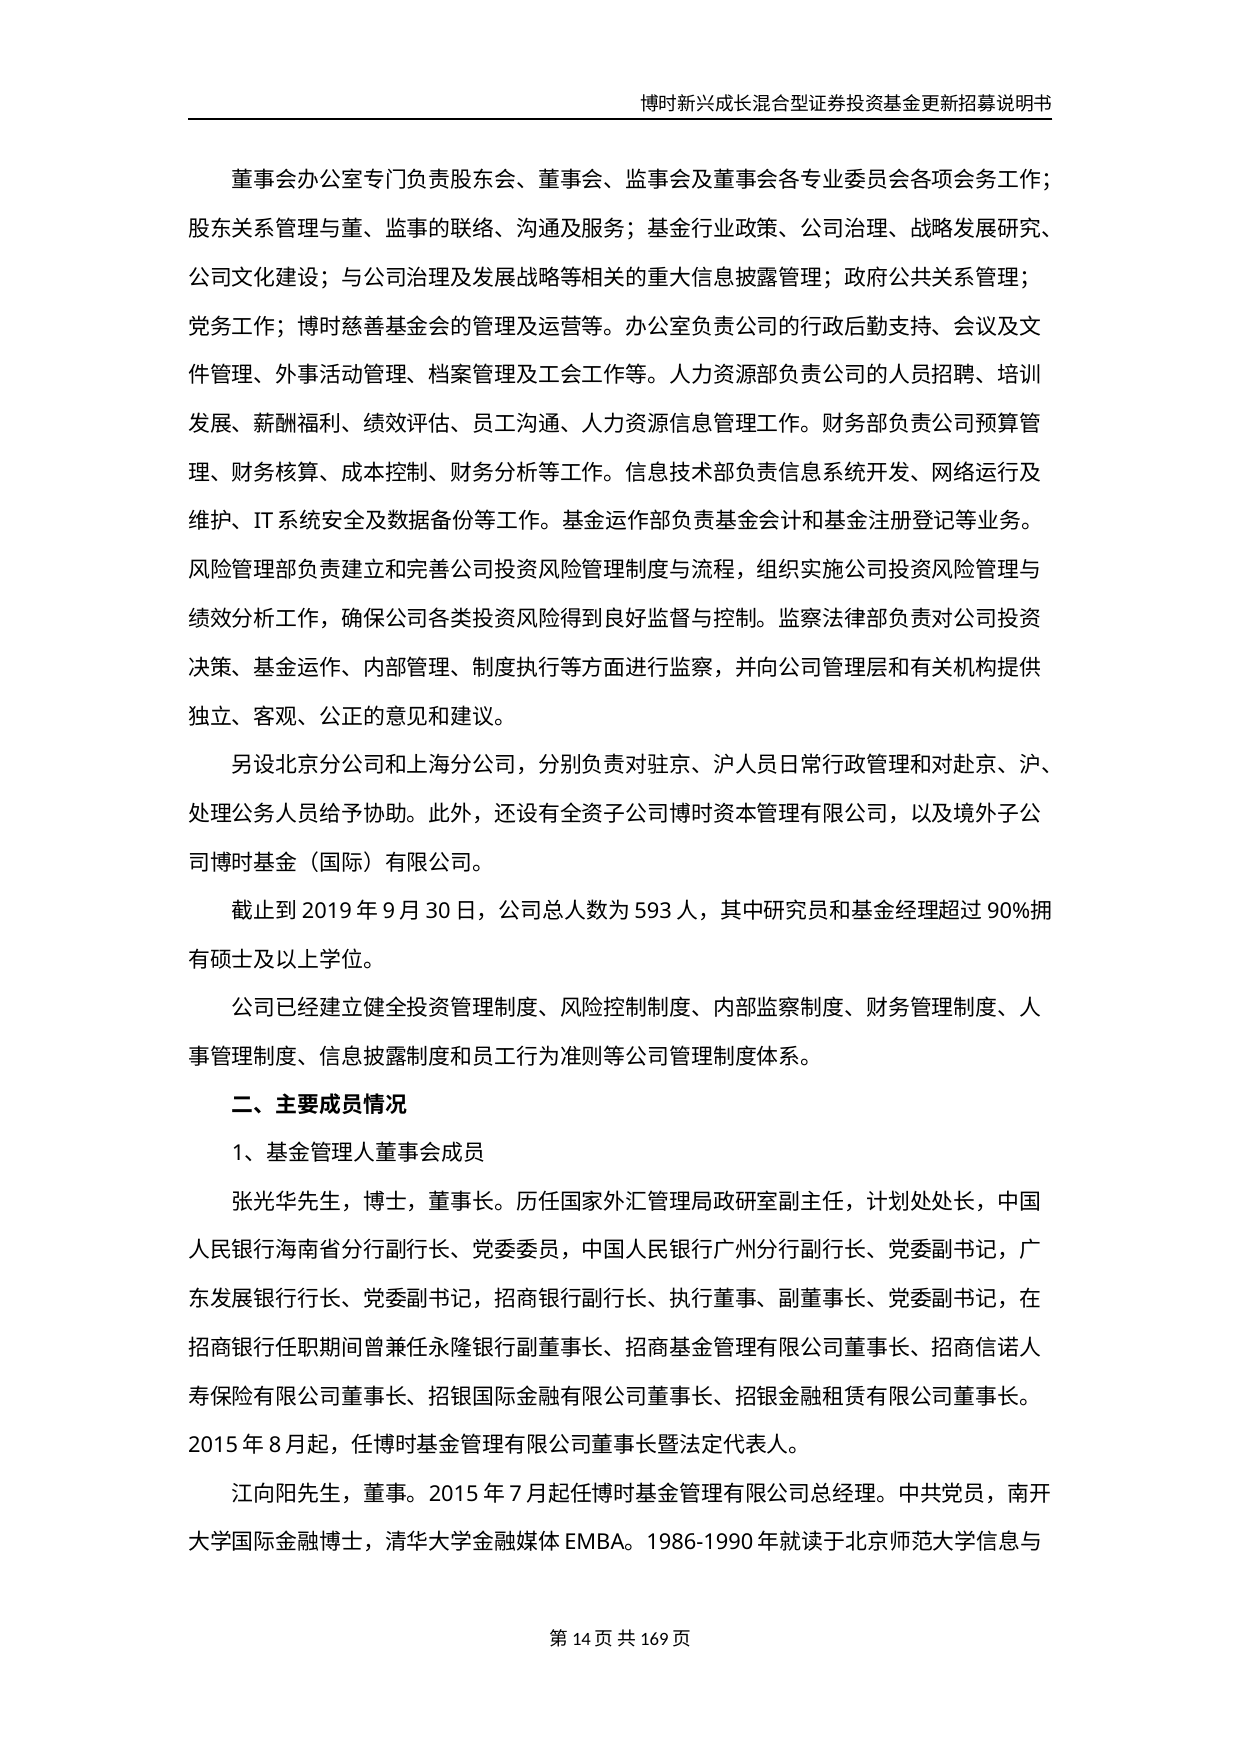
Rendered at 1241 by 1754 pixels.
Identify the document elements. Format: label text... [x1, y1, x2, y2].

text 张光华先生，博士，董事长。历任国家外汇管理局政研室副主任，计划处处长，中国人民银行海南省分行副行长、党委委员，中国人民银行广州分行副行长、党委副书记，广东发展银行行长、党委副书记，招商银行副行长、执行董事、副董事长、党委副书记，在招商银行任职期间曾兼任永隆银行副董事长、招商基金管理有限公司董事长、招商信诺人寿保险有限公司董事长、招银国际金融有限公司董事长、招银金融租赁有限公司董事长。2015年8月起，任博时基金管理有限公司董事长暨法定代表人。 [188, 1183, 1052, 1459]
text 公司已经建立健全投资管理制度、风险控制制度、内部监察制度、财务管理制度、人事管理制度、信息披露制度和员工行为准则等公司管理制度体系。 [188, 989, 1052, 1071]
text 另设北京分公司和上海分公司，分别负责对驻京、沪人员日常行政管理和对赴京、沪、处理公务人员给予协助。此外，还设有全资子公司博时资本管理有限公司，以及境外子公司博时基金（国际）有限公司。 [188, 747, 1052, 877]
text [188, 1475, 1052, 1557]
text 二、主要成员情况 [188, 1087, 1052, 1119]
text 1、基金管理人董事会成员 [188, 1135, 1052, 1167]
text 截止到2019年9月30日，公司总人数为593人，其中研究员和基金经理超过90%拥有硕士及以上学位。 [188, 892, 1052, 974]
text 董事会办公室专门负责股东会、董事会、监事会及董事会各专业委员会各项会务工作；股东关系管理与董、监事的联络、沟通及服务；基金行业政策、公司治理、战略发展研究、公司文化建设；与公司治理及发展战略等相关的重大信息披露管理；政府公共关系管理；党务工作；博时慈善基金会的管理及运营等。办公室负责公司的行政后勤支持、会议及文件管理、外事活动管理、档案管理及工会工作等。人力资源部负责公司的人员招聘、培训发展、薪酬福利、绩效评估、员工沟通、人力资源信息管理工作。财务部负责公司预算管理、财务核算、成本控制、财务分析等工作。信息技术部负责信息系统开发、网络运行及维护、IT系统安全及数据备份等工作。基金运作部负责基金会计和基金注册登记等业务。风险管理部负责建立和完善公司投资风险管理制度与流程，组织实施公司投资风险管理与绩效分析工作，确保公司各类投资风险得到良好监督与控制。监察法律部负责对公司投资决策、基金运作、内部管理、制度执行等方面进行监察，并向公司管理层和有关机构提供独立、客观、公正的意见和建议。 [188, 162, 1052, 731]
